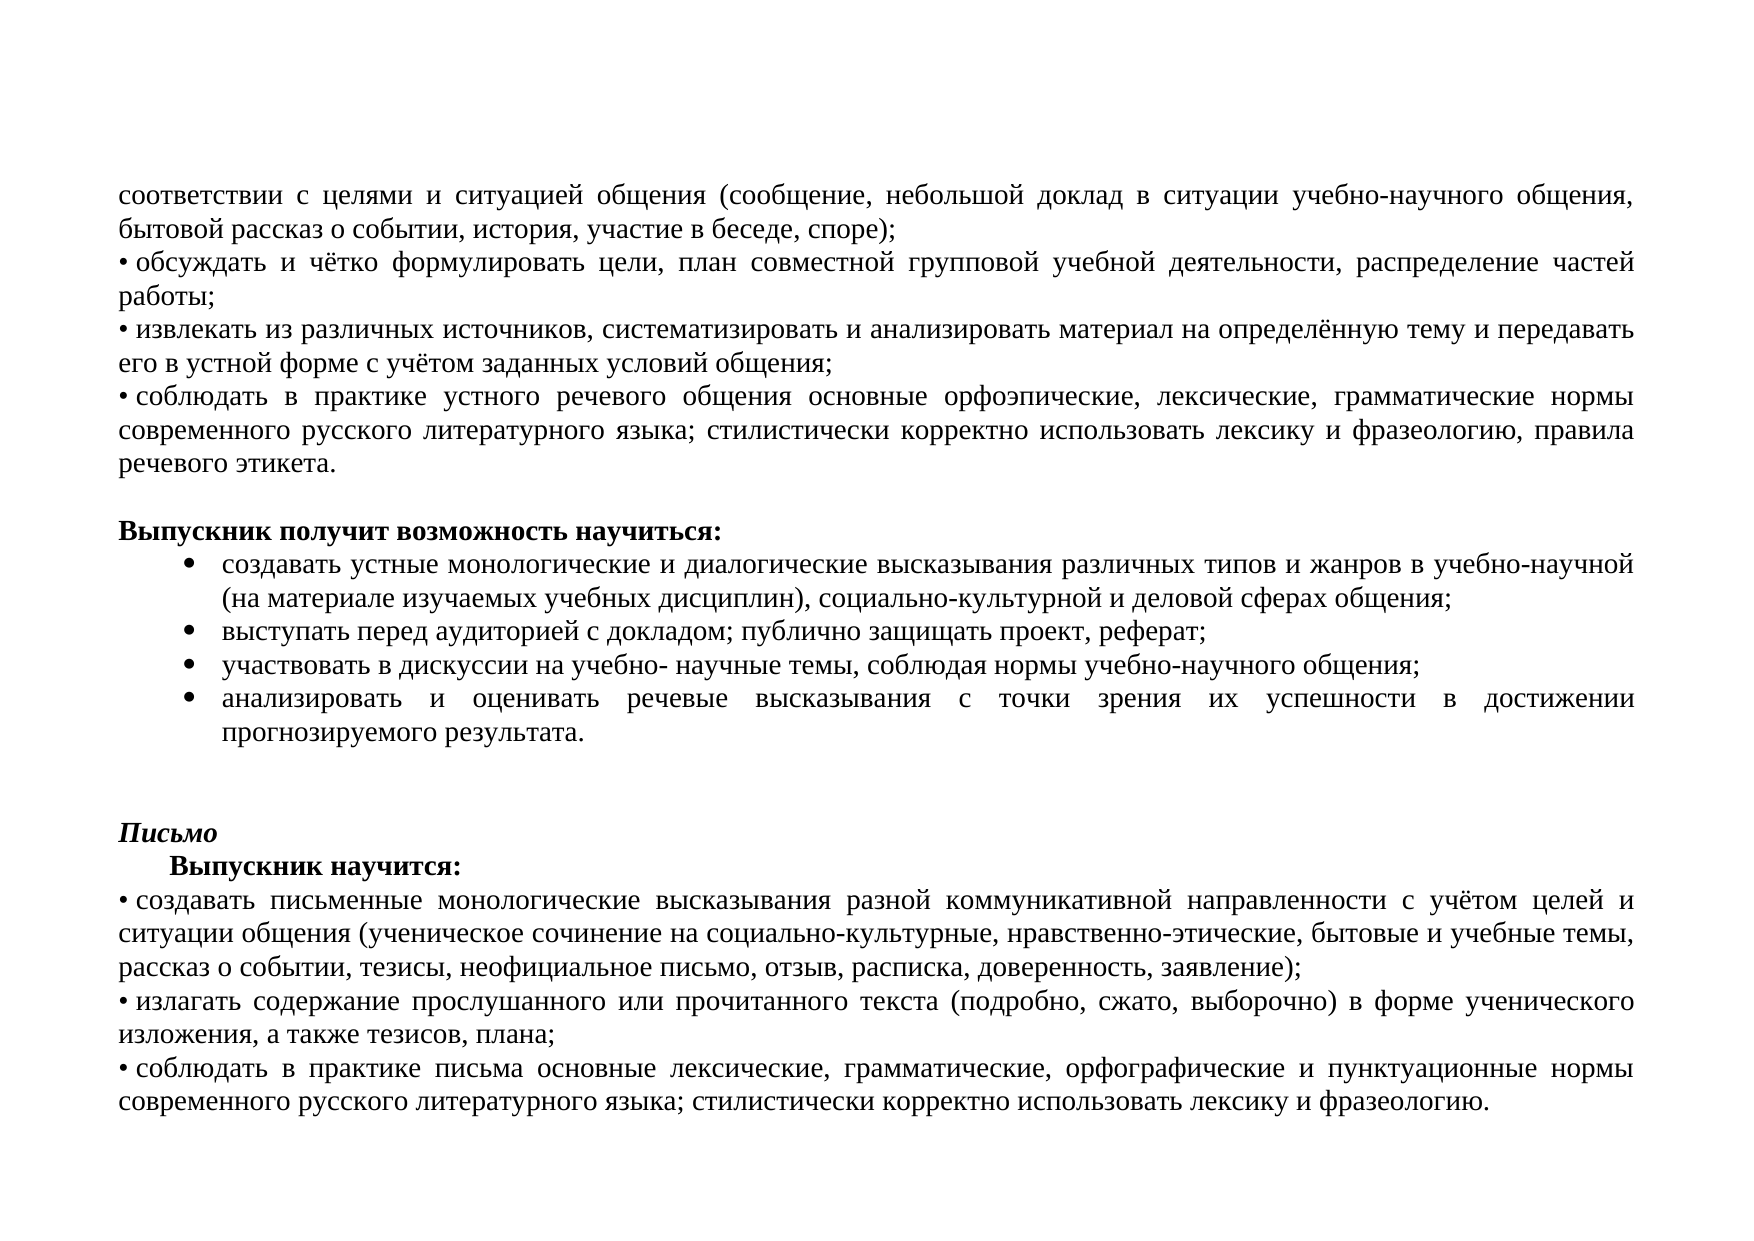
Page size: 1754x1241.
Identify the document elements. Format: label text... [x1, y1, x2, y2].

text • соблюдать в практике письма основные лексические, грамматические, орфографические и пунктуационные нормы современного русского литературного языка; стилистически корректно использовать лексику и фразеологию. [118, 1050, 1636, 1117]
text • соблюдать в практике устного речевого общения основные орфоэпические, лексические, грамматические нормы современного русского литературного языка; стилистически корректно использовать лексику и фразеологию, правила речевого этикета. [118, 378, 1636, 479]
text Письмо [118, 815, 1636, 848]
list участвовать в дискуссии на учебно- научные темы, соблюдая нормы учебно-научного общения; [184, 647, 1636, 681]
text • извлекать из различных источников, систематизировать и анализировать материал на определённую тему и передавать его в устной форме с учётом заданных условий общения; [118, 311, 1636, 378]
list создавать устные монологические и диалогические высказывания различных типов и жанров в учебно-научной (на материале изучаемых учебных дисциплин), социально-культурной и деловой сферах общения; [184, 546, 1636, 613]
text • обсуждать и чётко формулировать цели, план совместной групповой учебной деятельности, распределение частей работы; [118, 244, 1636, 311]
list выступать перед аудиторией с докладом; публично защищать проект, реферат; [184, 613, 1636, 647]
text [118, 177, 1636, 244]
text • излагать содержание прослушанного или прочитанного текста (подробно, сжато, выборочно) в форме ученического изложения, а также тезисов, плана; [118, 983, 1636, 1050]
text Выпускник научится: [118, 848, 1636, 882]
text • создавать письменные монологические высказывания разной коммуникативной направленности с учётом целей и ситуации общения (ученическое сочинение на социально-культурные, нравственно-этические, бытовые и учебные темы, рассказ о событии, тезисы, неофициальное письмо, отзыв, расписка, доверенность, заявление); [118, 882, 1636, 983]
text Выпускник получит возможность научиться: [118, 513, 1636, 546]
list анализировать и оценивать речевые высказывания с точки зрения их успешности в достижении прогнозируемого результата. [184, 681, 1636, 748]
